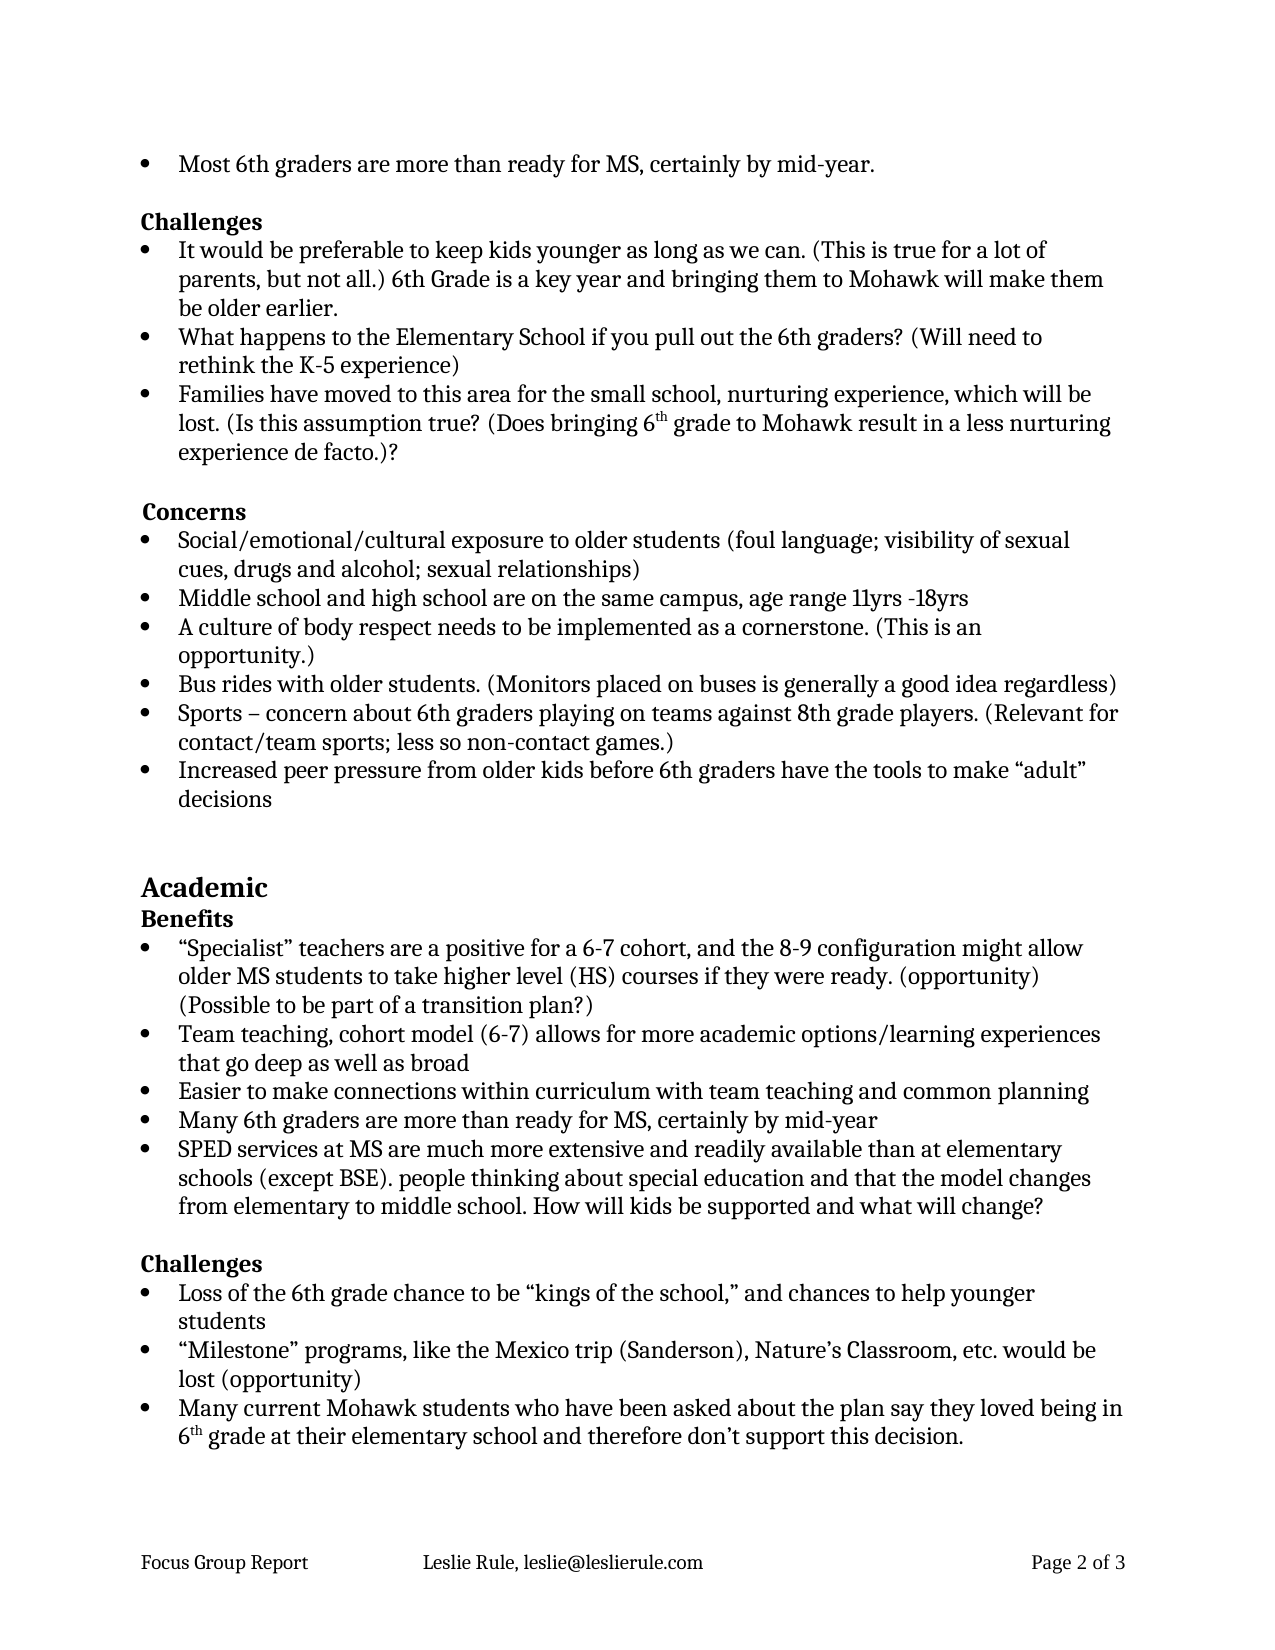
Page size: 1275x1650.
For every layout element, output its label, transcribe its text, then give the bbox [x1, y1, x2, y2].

list It would be preferable to keep kids younger as long as we can. (This is true for a lot of parents, but not all.) 6th Grade is a key year and bringing them to Mohawk will make them be older earlier. [141, 236, 1125, 322]
list Social/emotional/cultural exposure to older students (foul language; visibility of sexual cues, drugs and alcohol; sexual relationships) [141, 526, 1125, 584]
list SPED services at MS are much more extensive and readily available than at elementary schools (except BSE). people thinking about special education and that the model changes from elementary to middle school. How will kids be supported and what will change? [141, 1135, 1125, 1221]
list Many current Mohawk students who have been asked about the plan say they loved being in 6th grade at their elementary school and therefore don’t support this decision. [141, 1393, 1125, 1451]
text Challenges [141, 1250, 1125, 1278]
list Families have moved to this area for the small school, nurturing experience, which will be lost. (Is this assumption true? (Does bringing 6th grade to Mohawk result in a less nurturing experience de facto.)? [141, 380, 1125, 466]
list Many 6th graders are more than ready for MS, certainly by mid-year [141, 1106, 1125, 1135]
list Team teaching, cohort model (6-7) allows for more academic options/learning experiences that go deep as well as broad [141, 1020, 1125, 1077]
list Loss of the 6th grade chance to be “kings of the school,” and chances to help younger students [141, 1278, 1125, 1336]
list A culture of body respect needs to be implemented as a cornerstone. (This is an opportunity.) [141, 612, 1125, 670]
list “Specialist” teachers are a positive for a 6-7 cohort, and the 8-9 configuration might allow older MS students to take higher level (HS) courses if they were ready. (opportunity) (Possible to be part of a transition plan?) [141, 933, 1125, 1020]
list Bus rides with older students. (Monitors placed on buses is generally a good idea regardless) [141, 670, 1125, 699]
text Academic [141, 871, 1125, 905]
list “Milestone” programs, like the Mexico trip (Sanderson), Nature’s Classroom, etc. would be lost (opportunity) [141, 1336, 1125, 1393]
list Middle school and high school are on the same campus, age range 11yrs -18yrs [141, 584, 1125, 612]
list Increased peer pressure from older kids before 6th graders have the tools to make “adult” decisions [141, 756, 1125, 814]
list Easier to make connections within curriculum with team teaching and common planning [141, 1077, 1125, 1106]
text Benefits [141, 905, 1125, 933]
list Sports – concern about 6th graders playing on teams against 8th grade players. (Relevant for contact/team sports; less so non-contact games.) [141, 699, 1125, 756]
table_header Concerns [131, 495, 1275, 526]
list What happens to the Elementary School if you pull out the 6th graders? (Will need to rethink the K-5 experience) [141, 322, 1125, 380]
list Most 6th graders are more than ready for MS, certainly by mid-year. [141, 150, 1125, 179]
text Challenges [141, 207, 1125, 236]
